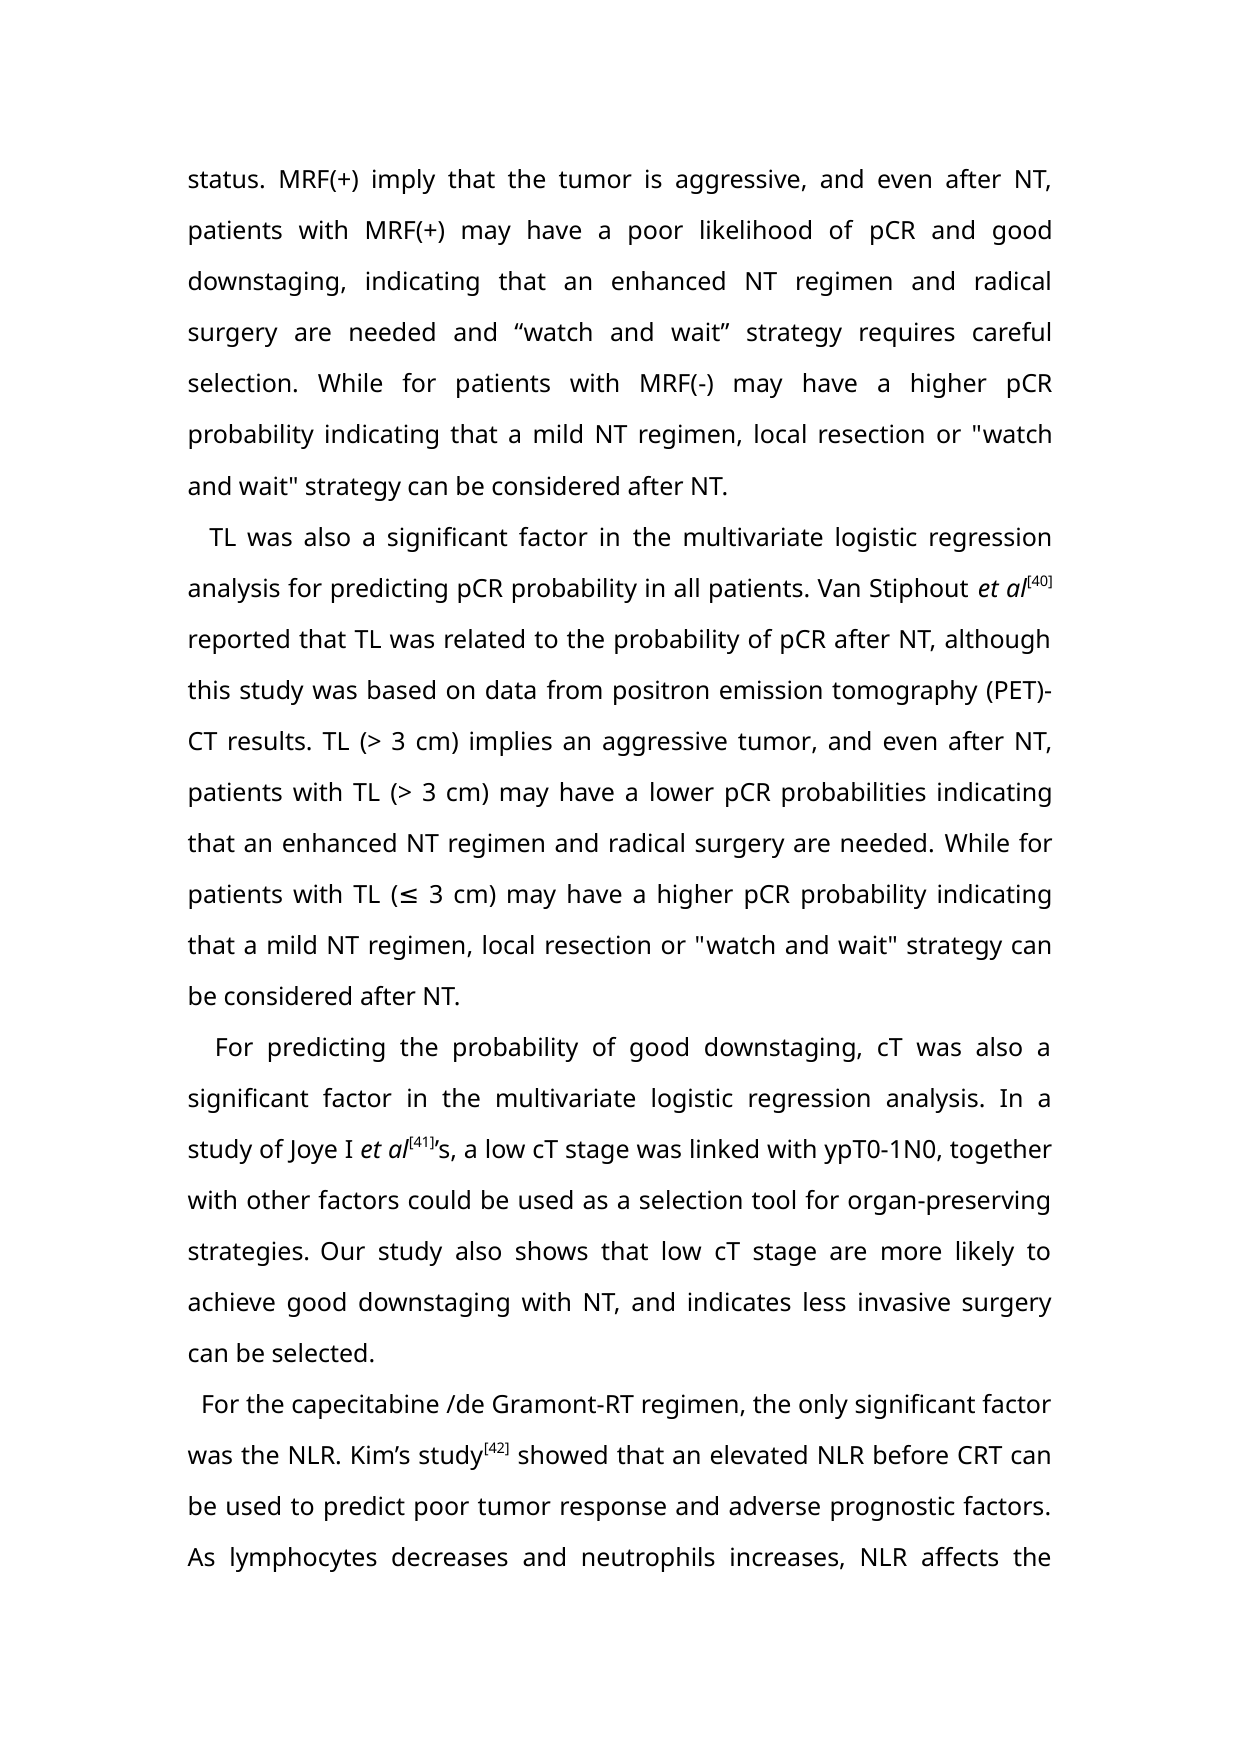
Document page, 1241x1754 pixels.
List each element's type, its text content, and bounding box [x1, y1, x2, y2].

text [187, 162, 1053, 502]
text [187, 1387, 1053, 1574]
text TL was also a significant factor in the multivariate logistic regression analysis for predicting pCR probability in all patients. Van Stiphout et al[40] reported that TL was related to the probability of pCR after NT, although this study was based on data from positron emission tomography (PET)-CT results. TL (> 3 cm) implies an aggressive tumor, and even after NT, patients with TL (> 3 cm) may have a lower pCR probabilities indicating that an enhanced NT regimen and radical surgery are needed. While for patients with TL (≤ 3 cm) may have a higher pCR probability indicating that a mild NT regimen, local resection or "watch and wait" strategy can be considered after NT. [187, 519, 1053, 1013]
text For predicting the probability of good downstaging, cT was also a significant factor in the multivariate logistic regression analysis. In a study of Joye I et al[41]’s, a low cT stage was linked with ypT0-1N0, together with other factors could be used as a selection tool for organ-preserving strategies. Our study also shows that low cT stage are more likely to achieve good downstaging with NT, and indicates less invasive surgery can be selected. [187, 1030, 1053, 1370]
